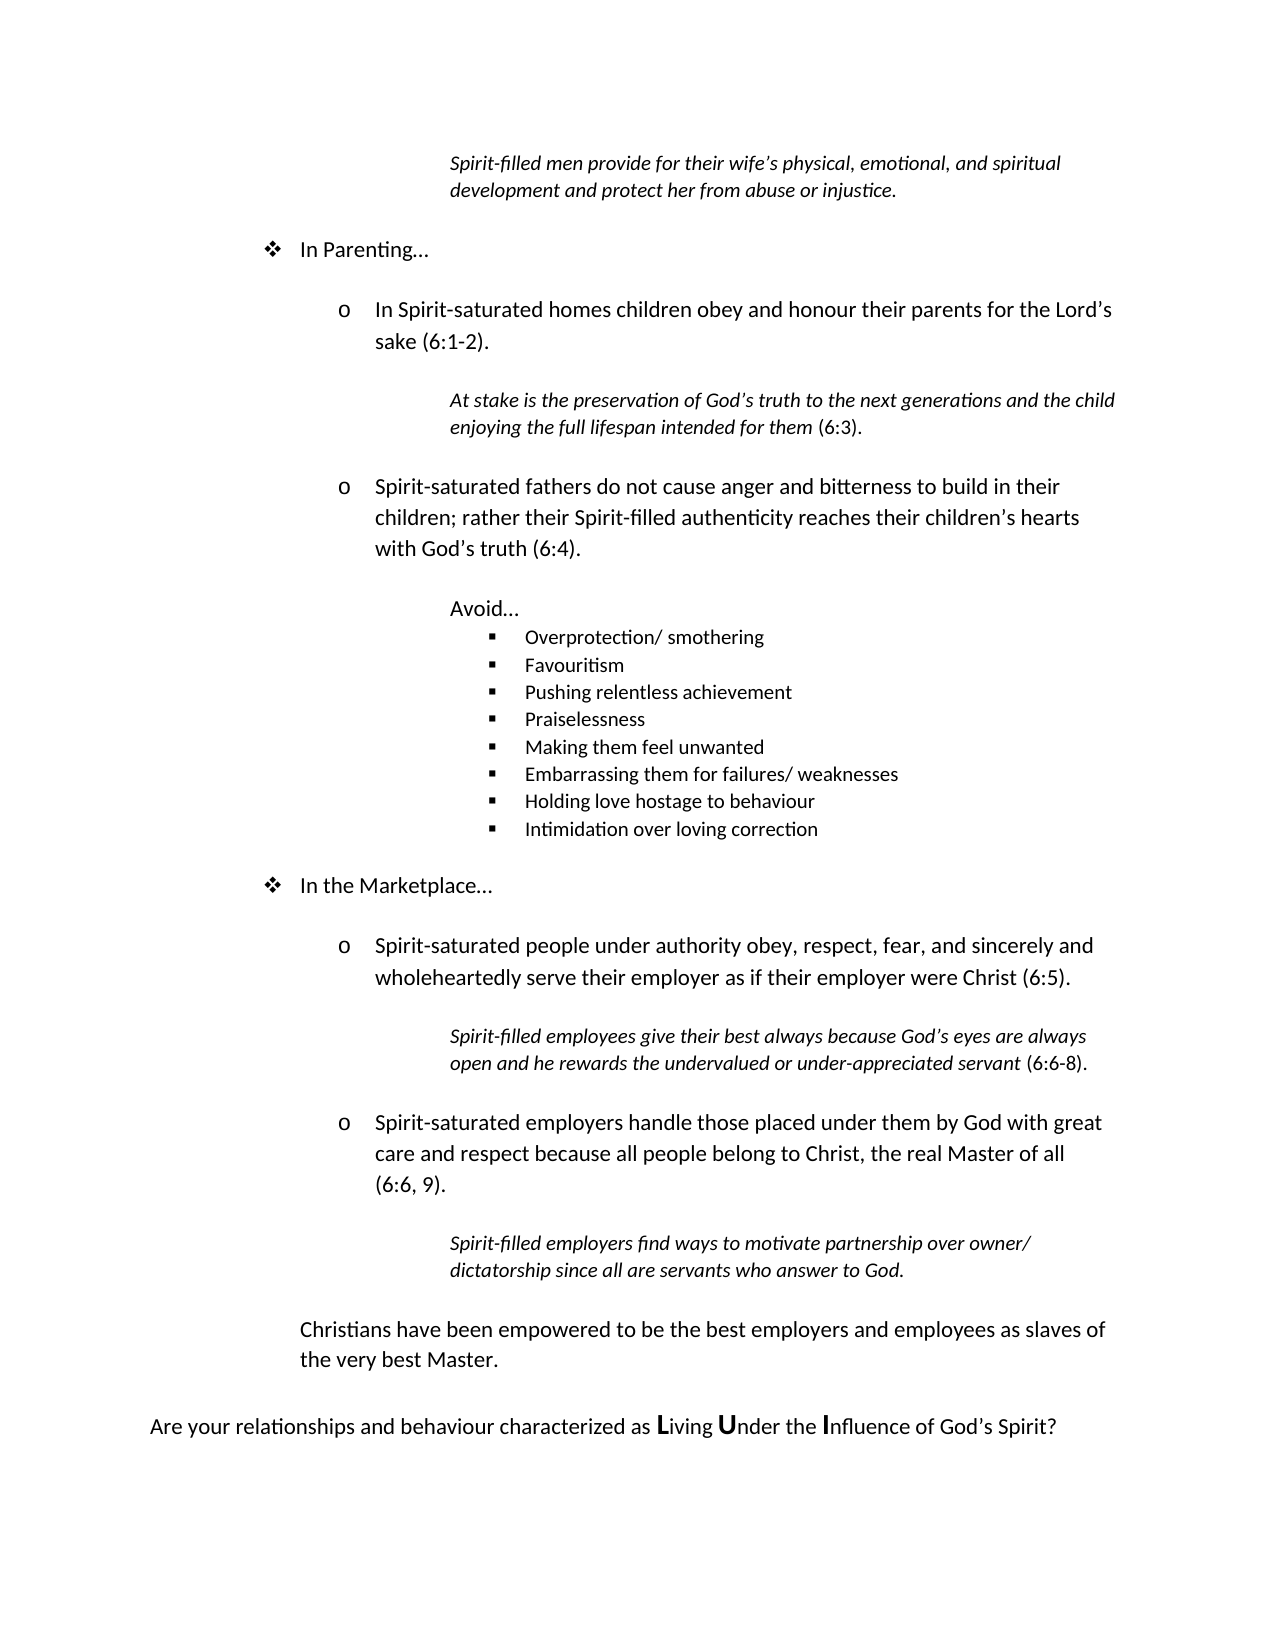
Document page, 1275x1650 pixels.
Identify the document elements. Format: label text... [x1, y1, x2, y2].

list (6:6, 9). [375, 1170, 1125, 1198]
list Pushing relentless achievement [487, 679, 1125, 704]
list In Parenting… [262, 235, 1125, 263]
list Overprotection/ smothering [487, 624, 1125, 650]
list In Spirit-saturated homes children obey and honour their parents for the Lord’s sake (6:1-2). [337, 295, 1125, 355]
list Praiselessness [487, 707, 1125, 732]
list Favouritism [487, 652, 1125, 677]
list Embarrassing them for failures/ weaknesses [487, 761, 1125, 787]
list Making them feel unwanted [487, 734, 1125, 759]
list Spirit-saturated people under authority obey, respect, fear, and sincerely and wholeheartedly serve their employer as if their employer were Christ (6:5). [337, 931, 1125, 991]
list In the Marketplace… [262, 871, 1125, 899]
list At stake is the preservation of God’s truth to the next generations and the child enjoying the full lifespan intended for them (6:3). [450, 387, 1125, 440]
list Intimidation over loving correction [487, 816, 1125, 842]
list Spirit-filled men provide for their wife’s physical, emotional, and spiritual development and protect her from abuse or injustice. [450, 150, 1125, 203]
text Christians have been empowered to be the best employers and employees as slaves of the very best Master. [300, 1315, 1125, 1373]
list Avoid… [450, 594, 1125, 622]
list Holding love hostage to behaviour [487, 789, 1125, 814]
list Spirit-saturated fathers do not cause anger and bitterness to build in their children; rather their Spirit-filled authenticity reaches their children’s hearts with God’s truth (6:4). [337, 472, 1125, 562]
list Spirit-filled employers find ways to motivate partnership over owner/ dictatorship since all are servants who answer to God. [450, 1230, 1125, 1283]
list Spirit-filled employees give their best always because God’s eyes are always open and he rewards the undervalued or under-appreciated servant (6:6-8). [450, 1023, 1125, 1076]
text Are your relationships and behaviour characterized as Living Under the Influence of God’s Spirit? [150, 1406, 1125, 1441]
list Spirit-saturated employers handle those placed under them by God with great care and respect because all people belong to Christ, the real Master of all [337, 1108, 1125, 1167]
